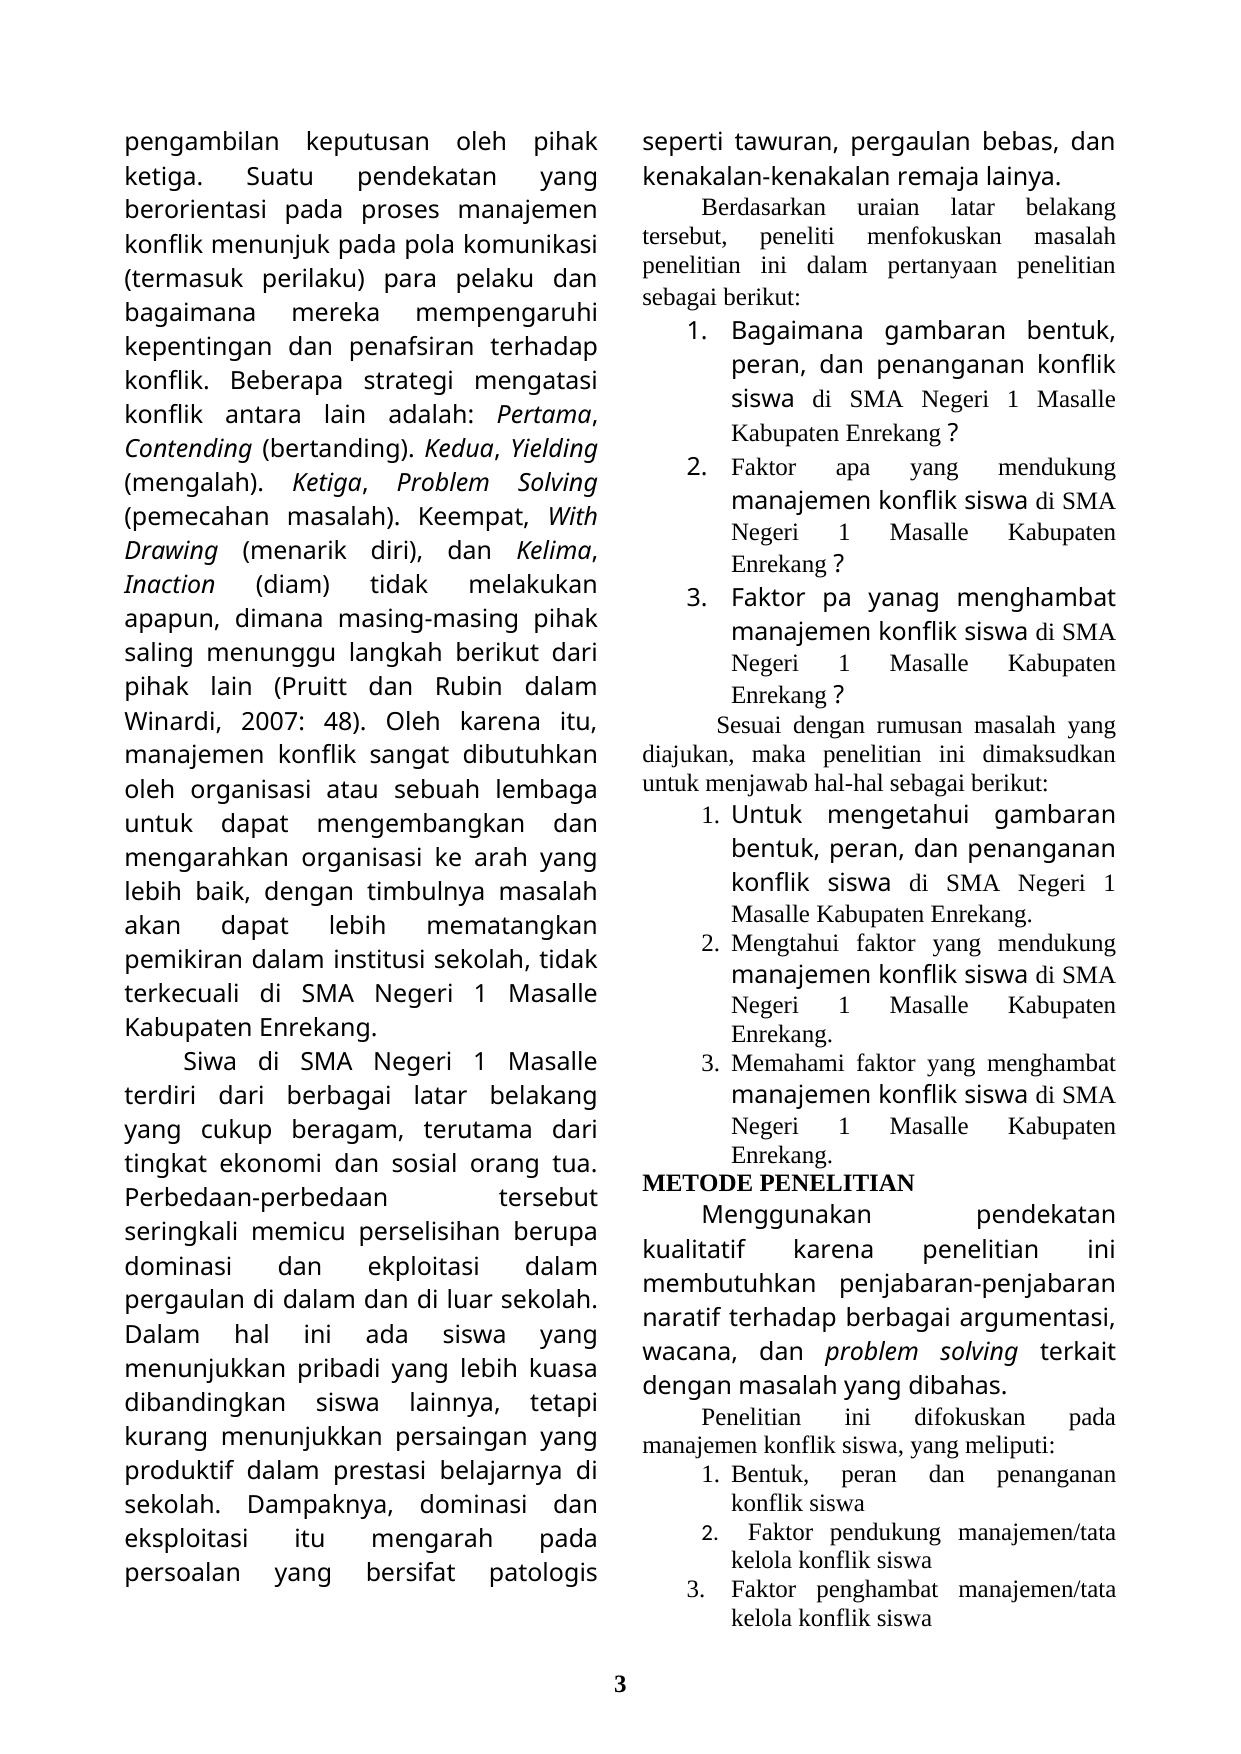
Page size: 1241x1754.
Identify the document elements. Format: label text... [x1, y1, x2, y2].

list Faktor pendukung manajemen/tata kelola konflik siswa [701, 1517, 1116, 1574]
list Untuk mengetahui gambaran bentuk, peran, dan penanganan konflik siswa di SMA Negeri 1 Masalle Kabupaten Enrekang. [701, 797, 1116, 928]
list Mengtahui faktor yang mendukung manajemen konflik siswa di SMA Negeri 1 Masalle Kabupaten Enrekang. [701, 928, 1116, 1048]
text Berdasarkan uraian latar belakang tersebut, peneliti menfokuskan masalah penelitian ini dalam pertanyaan penelitian sebagai berikut: [642, 192, 1116, 312]
subtitle Memahami faktor yang menghambat manajemen konflik siswa di SMA Negeri 1 Masalle Kabupaten Enrekang. [701, 1048, 1116, 1168]
list Menggunakan pendekatan kualitatif karena penelitian ini membutuhkan penjabaran-penjabaran naratif terhadap berbagai argumentasi, wacana, dan problem solving terkait dengan masalah yang dibahas. [642, 1197, 1116, 1402]
text Sesuai dengan rumusan masalah yang diajukan, maka penelitian ini dimaksudkan untuk menjawab hal-hal sebagai berikut: [642, 711, 1116, 797]
text Penelitian ini difokuskan pada manajemen konflik siswa, yang meliputi: [642, 1402, 1116, 1459]
list Faktor apa yang mendukung manajemen konflik siswa di SMA Negeri 1 Masalle Kabupaten Enrekang ? [686, 449, 1116, 580]
text METODE PENELITIAN [642, 1168, 1116, 1197]
list Bentuk, peran dan penanganan konflik siswa [701, 1459, 1116, 1517]
list Faktor penghambat manajemen/tata kelola konflik siswa [686, 1574, 1116, 1632]
list Faktor pa yanag menghambat manajemen konflik siswa di SMA Negeri 1 Masalle Kabupaten Enrekang ? [686, 580, 1116, 711]
text Siwa di SMA Negeri 1 Masalle terdiri dari berbagai latar belakang yang cukup beragam, terutama dari tingkat ekonomi dan sosial orang tua. Perbedaan-perbedaan tersebut seringkali memicu perselisihan berupa dominasi dan ekploitasi dalam pergaulan di dalam dan di luar sekolah. Dalam hal ini ada siswa yang menunjukkan pribadi yang lebih kuasa dibandingkan siswa lainnya, tetapi kurang menunjukkan persaingan yang produktif dalam prestasi belajarnya di sekolah. Dampaknya, dominasi dan eksploitasi itu mengarah pada persoalan yang bersifat patologis seperti tawuran, pergaulan bebas, dan kenakalan-kenakalan remaja lainya. [124, 1044, 598, 1589]
list Bagaimana gambaran bentuk, peran, dan penanganan konflik siswa di SMA Negeri 1 Masalle Kabupaten Enrekang ? [686, 312, 1116, 449]
